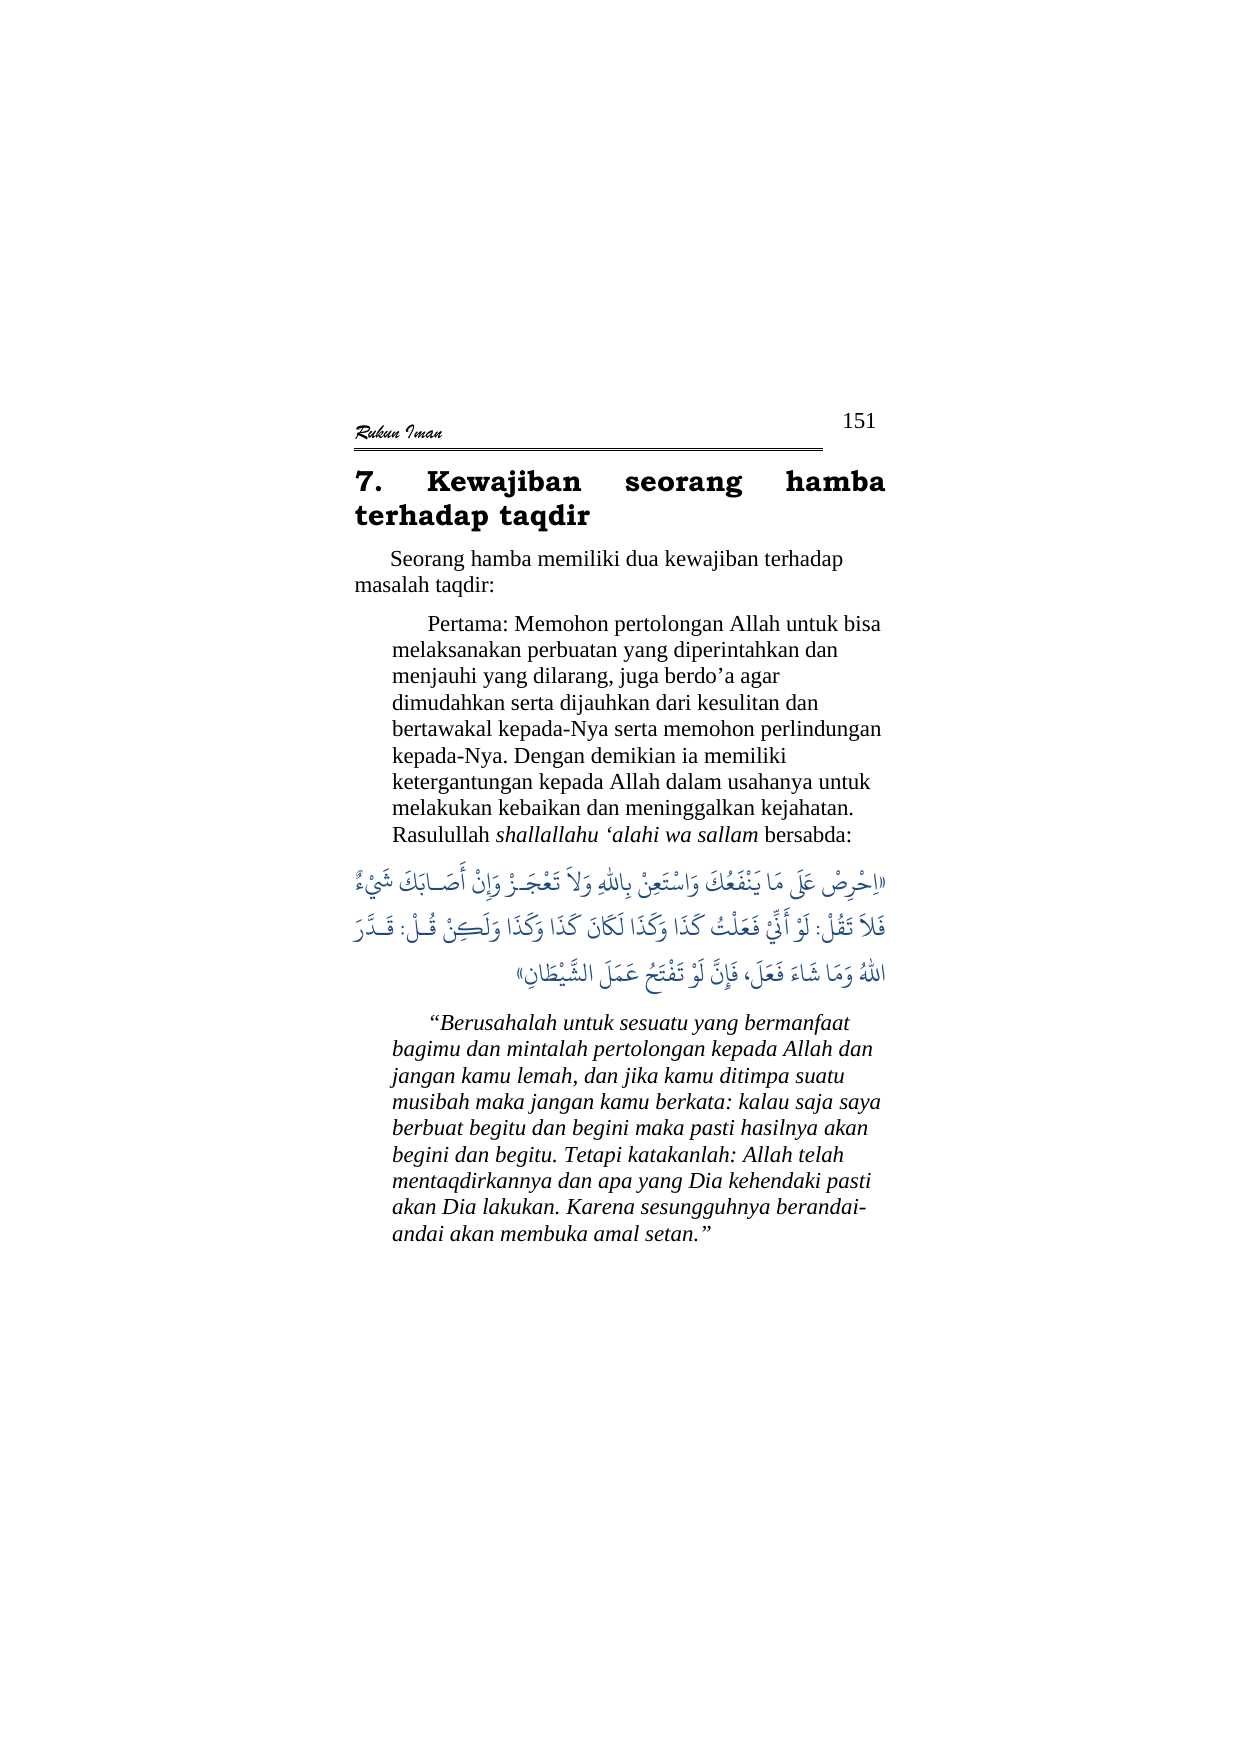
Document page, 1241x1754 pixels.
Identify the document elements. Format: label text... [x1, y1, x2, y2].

list Pertama: Memohon pertolongan Allah untuk bisa melaksanakan perbuatan yang diperintahkan dan menjauhi yang dilarang, juga berdo’a agar dimudahkan serta dijauhkan dari kesulitan dan bertawakal kepada-Nya serta memohon perlindungan kepada-Nya. Dengan demikian ia memiliki ketergantungan kepada Allah dalam usahanya untuk melakukan kebaikan dan meninggalkan kejahatan. Rasulullah shallallahu ‘alahi wa sallam bersabda: [392, 610, 886, 847]
list Seorang hamba memiliki dua kewajiban terhadap masalah taqdir: [354, 545, 886, 597]
text 7. Kewajiban seorang hamba terhadap taqdir [354, 464, 886, 532]
list “Berusahalah untuk sesuatu yang bermanfaat bagimu dan mintalah pertolongan kepada Allah dan jangan kamu lemah, dan jika kamu ditimpa suatu musibah maka jangan kamu berkata: kalau saja saya berbuat begitu dan begini maka pasti hasilnya akan begini dan begitu. Tetapi katakanlah: Allah telah mentaqdirkannya dan apa yang Dia kehendaki pasti akan Dia lakukan. Karena sesungguhnya berandai-andai akan membuka amal setan.” [392, 1009, 886, 1246]
text «اِحْرِصْ عَلَى مَا يَنْفَعُكَ وَاسْتَعِنْ بِاللهِ وَلاَ تَعْجَزْ وَإِنْ أَصَابَكَ شَيْءٌ فَلاَ تَقُلْ: لَوْ أَنِّيْ فَعَلْتُ كَذَا وَكَذَا لَكَانَ كَذَا وَكَذَا وَلَكِنْ قُلْ: قَدَّرَ اللهُ وَمَا شَاءَ فَعَلَ، فَإِنَّ لَوْ تَفْتَحُ عَمَلَ الشَّيْطَانِ» [354, 859, 886, 996]
